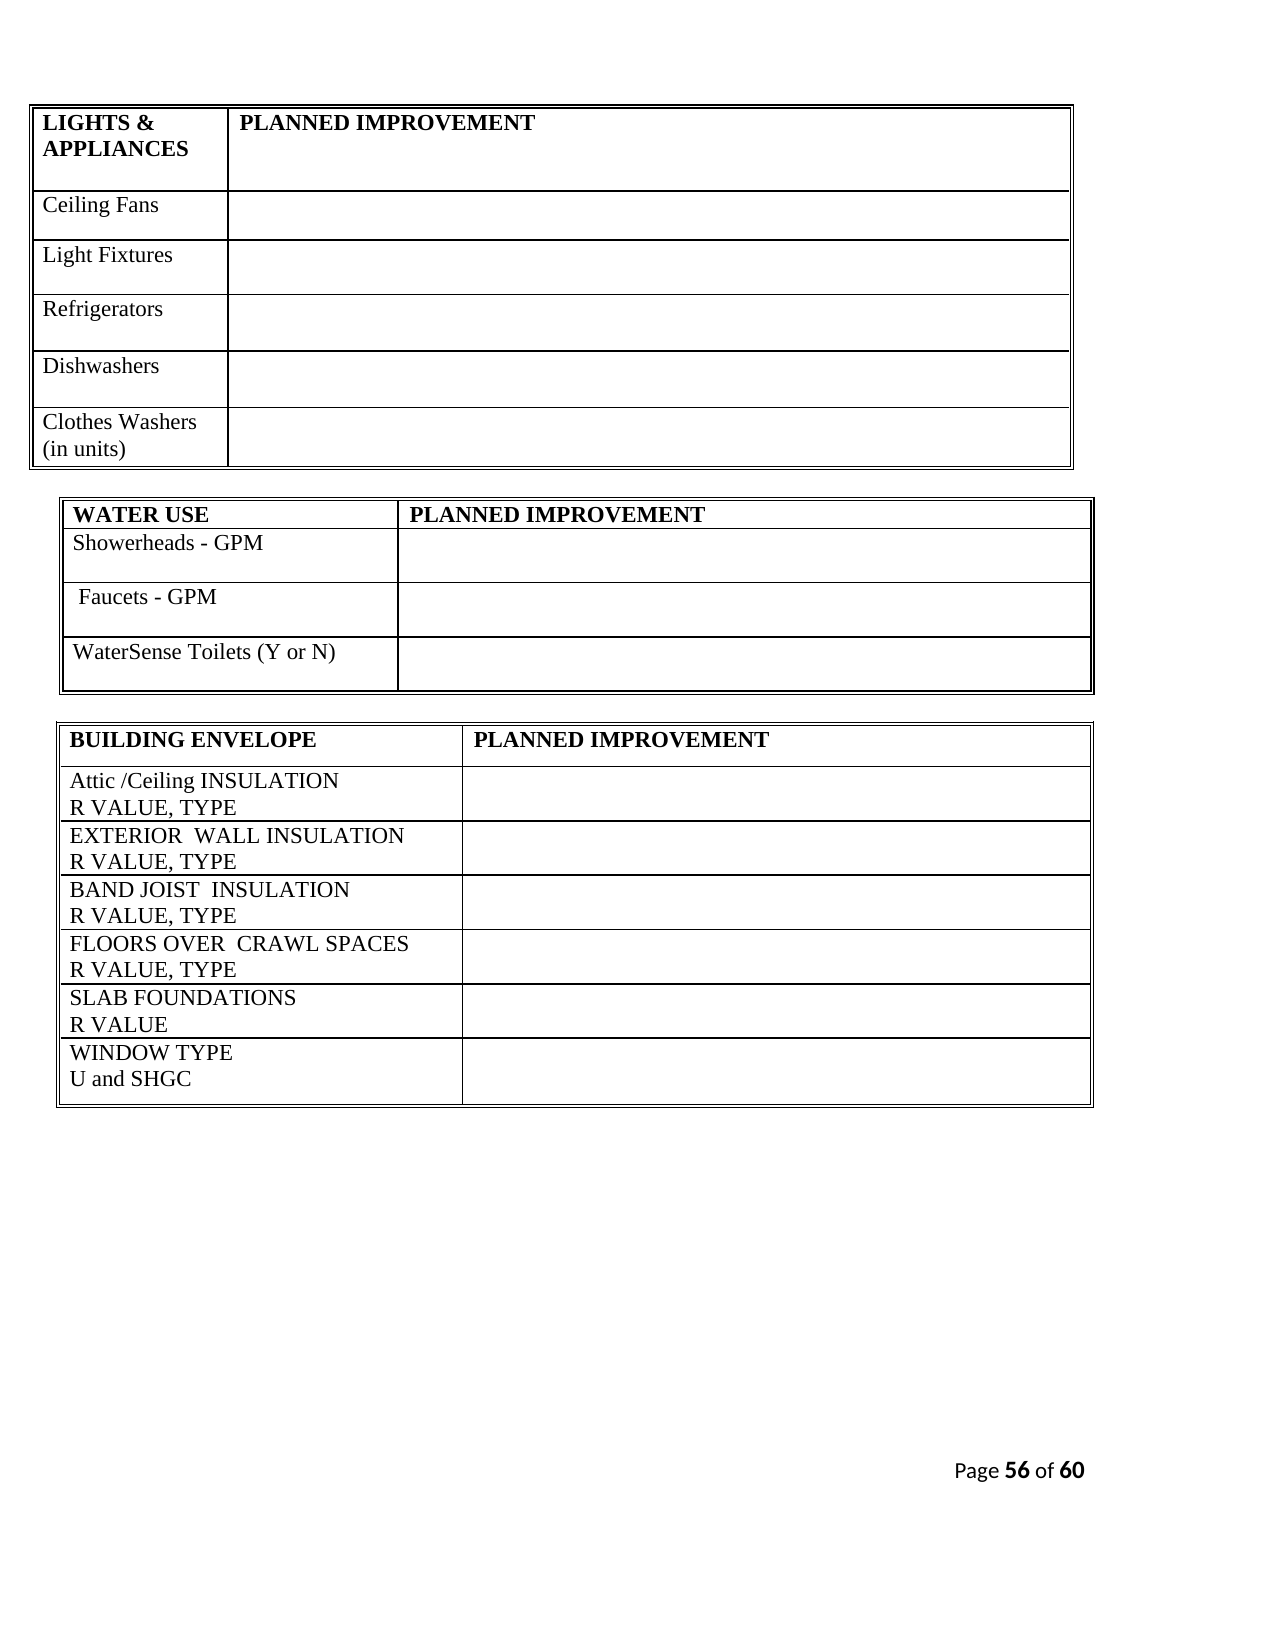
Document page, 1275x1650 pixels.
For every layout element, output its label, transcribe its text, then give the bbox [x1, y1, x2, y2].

table_cell [463, 822, 1090, 874]
table_header WATER USE [64, 501, 397, 528]
table_header LIGHTS & APPLIANCES [34, 109, 227, 190]
table_cell EXTERIOR WALL INSULATION R VALUE, TYPE [60, 821, 462, 874]
table_header BUILDING ENVELOPE [60, 726, 462, 766]
table_cell [463, 930, 1090, 983]
table_cell Attic /Ceiling INSULATION R VALUE, TYPE [60, 767, 462, 820]
table_cell [399, 529, 1090, 582]
table_cell SLAB FOUNDATIONS R VALUE [60, 984, 462, 1037]
table_cell Faucets - GPM [64, 583, 397, 636]
table_cell FLOORS OVER CRAWL SPACES R VALUE, TYPE [60, 930, 462, 983]
table_cell BAND JOIST INSULATION R VALUE, TYPE [60, 875, 462, 929]
table_cell [463, 985, 1090, 1037]
table_cell WaterSense Toilets (Y or N) [64, 638, 397, 690]
table_cell [463, 767, 1090, 820]
table_cell [229, 294, 1070, 350]
table_header PLANNED IMPROVEMENT [463, 726, 1090, 766]
table_cell [463, 1039, 1090, 1104]
table_cell [229, 350, 1070, 407]
table_cell Ceiling Fans [34, 192, 227, 239]
table_header PLANNED IMPROVEMENT [229, 109, 1070, 190]
table_cell [229, 190, 1070, 239]
table_cell Light Fixtures [34, 241, 227, 294]
table_header PLANNED IMPROVEMENT [399, 501, 1090, 528]
table_cell [399, 583, 1090, 636]
table_cell Clothes Washers (in units) [34, 408, 227, 466]
table_cell [463, 876, 1090, 929]
table_cell Showerheads - GPM [64, 529, 397, 582]
table_cell [229, 407, 1070, 466]
table_cell Dishwashers [34, 352, 227, 407]
table_cell WINDOW TYPE U and SHGC [60, 1038, 462, 1104]
table_cell [399, 638, 1090, 690]
table_cell Refrigerators [34, 295, 227, 350]
table_cell [229, 239, 1070, 294]
